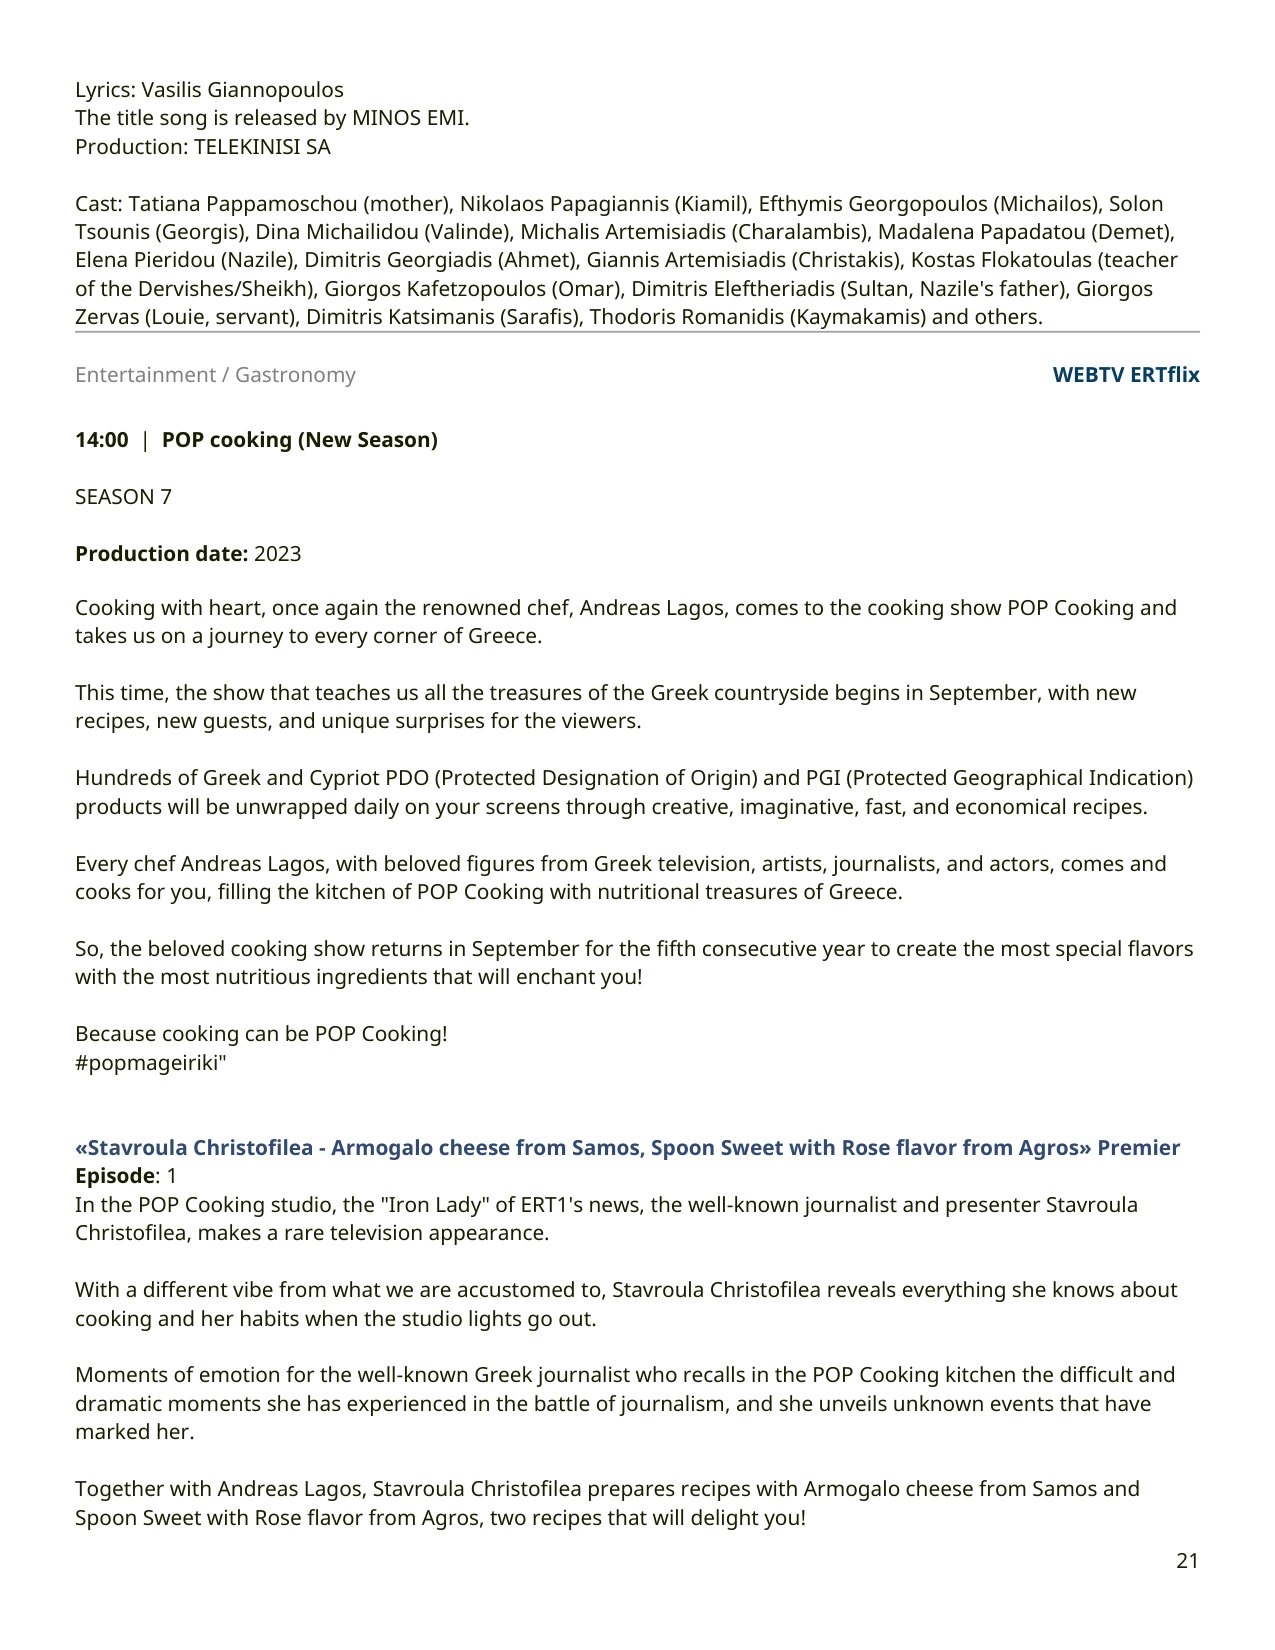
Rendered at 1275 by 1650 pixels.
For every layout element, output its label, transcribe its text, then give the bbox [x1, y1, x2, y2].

table_header WEBTV ERTflix [638, 360, 1200, 388]
text Cooking with heart, once again the renowned chef, Andreas Lagos, comes to the cooking show POP Cooking and takes us on a journey to every corner of Greece. This time, the show that teaches us all the treasures of the Greek countryside begins in September, with new recipes, new guests, and unique surprises for the viewers. Hundreds of Greek and Cypriot PDO (Protected Designation of Origin) and PGI (Protected Geographical Indication) products will be unwrapped daily on your screens through creative, imaginative, fast, and economical recipes. Every chef Andreas Lagos, with beloved figures from Greek television, artists, journalists, and actors, comes and cooks for you, filling the kitchen of POP Cooking with nutritional treasures of Greece. So, the beloved cooking show returns in September for the fifth consecutive year to create the most special flavors with the most nutritious ingredients that will enchant you! Because cooking can be POP Cooking! #popmageiriki" [75, 593, 1200, 1076]
text In the POP Cooking studio, the "Iron Lady" of ERT1's news, the well-known journalist and presenter Stavroula Christofilea, makes a rare television appearance. With a different vibe from what we are accustomed to, Stavroula Christofilea reveals everything she knows about cooking and her habits when the studio lights go out. Moments of emotion for the well-known Greek journalist who recalls in the POP Cooking kitchen the difficult and dramatic moments she has experienced in the battle of journalism, and she unveils unknown events that have marked her. Together with Andreas Lagos, Stavroula Christofilea prepares recipes with Armogalo cheese from Samos and Spoon Sweet with Rose flavor from Agros, two recipes that will delight you! [75, 1190, 1200, 1531]
text 14:00 | POP cooking (New Season) SEASON 7 Production date: 2023 [75, 388, 1200, 568]
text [75, 75, 1200, 330]
table_header Entertainment / Gastronomy [75, 360, 637, 388]
text «Stavroula Christofilea - Armogalo cheese from Samos, Spoon Sweet with Rose flavor from Agros» Premier Episode: 1 [75, 1076, 1200, 1190]
